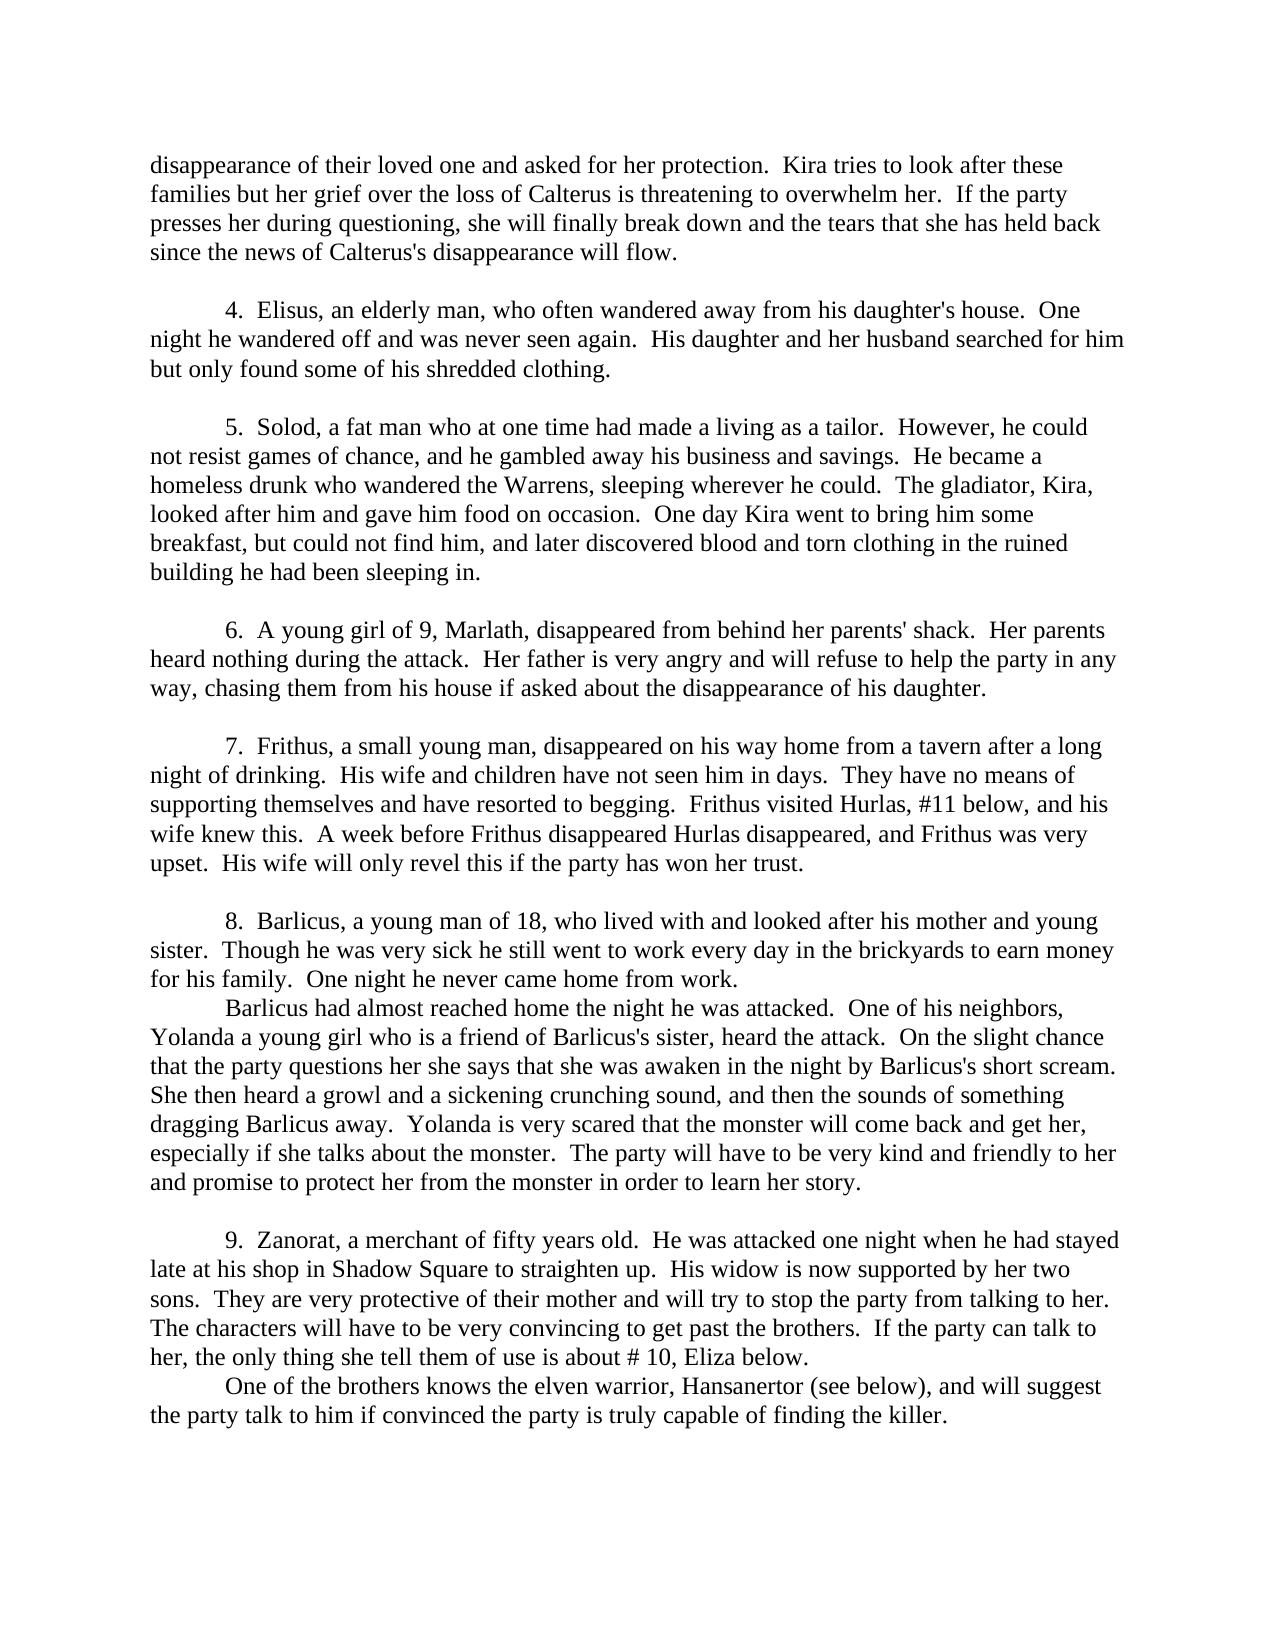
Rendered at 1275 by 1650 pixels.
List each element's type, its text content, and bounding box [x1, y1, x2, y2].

text 9. Zanorat, a merchant of fifty years old. He was attacked one night when he had stayed late at his shop in Shadow Square to straighten up. His widow is now supported by her two sons. They are very protective of their mother and will try to stop the party from talking to her. The characters will have to be very convincing to get past the brothers. If the party can talk to her, the only thing she tell them of use is about # 10, Eliza below. [150, 1225, 1125, 1371]
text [150, 150, 1125, 266]
text 5. Solod, a fat man who at one time had made a living as a tailor. However, he could not resist games of chance, and he gambled away his business and savings. He became a homeless drunk who wandered the Warrens, sleeping wherever he could. The gladiator, Kira, looked after him and gave him food on occasion. One day Kira went to bring him some breakfast, but could not find him, and later discovered blood and torn clothing in the ruined building he had been sleeping in. [150, 412, 1125, 586]
text One of the brothers knows the elven warrior, Hansanertor (see below), and will suggest the party talk to him if convinced the party is truly capable of finding the killer. [150, 1371, 1125, 1429]
text 7. Frithus, a small young man, disappeared on his way home from a tavern after a long night of drinking. His wife and children have not seen him in days. They have no means of supporting themselves and have resorted to begging. Frithus visited Hurlas, #11 below, and his wife knew this. A week before Frithus disappeared Hurlas disappeared, and Frithus was very upset. His wife will only revel this if the party has won her trust. [150, 731, 1125, 877]
text 6. A young girl of 9, Marlath, disappeared from behind her parents' shack. Her parents heard nothing during the attack. Her father is very angry and will refuse to help the party in any way, chasing them from his house if asked about the disappearance of his daughter. [150, 615, 1125, 702]
text 8. Barlicus, a young man of 18, who lived with and looked after his mother and young sister. Though he was very sick he still went to work every day in the brickyards to earn money for his family. One night he never came home from work. [150, 906, 1125, 993]
text Barlicus had almost reached home the night he was attacked. One of his neighbors, Yolanda a young girl who is a friend of Barlicus's sister, heard the attack. On the slight chance that the party questions her she says that she was awaken in the night by Barlicus's short scream. She then heard a growl and a sickening crunching sound, and then the sounds of something dragging Barlicus away. Yolanda is very scared that the monster will come back and get her, especially if she talks about the monster. The party will have to be very kind and friendly to her and promise to protect her from the monster in order to learn her story. [150, 993, 1125, 1196]
text 4. Elisus, an elderly man, who often wandered away from his daughter's house. One night he wandered off and was never seen again. His daughter and her husband searched for him but only found some of his shredded clothing. [150, 295, 1125, 382]
